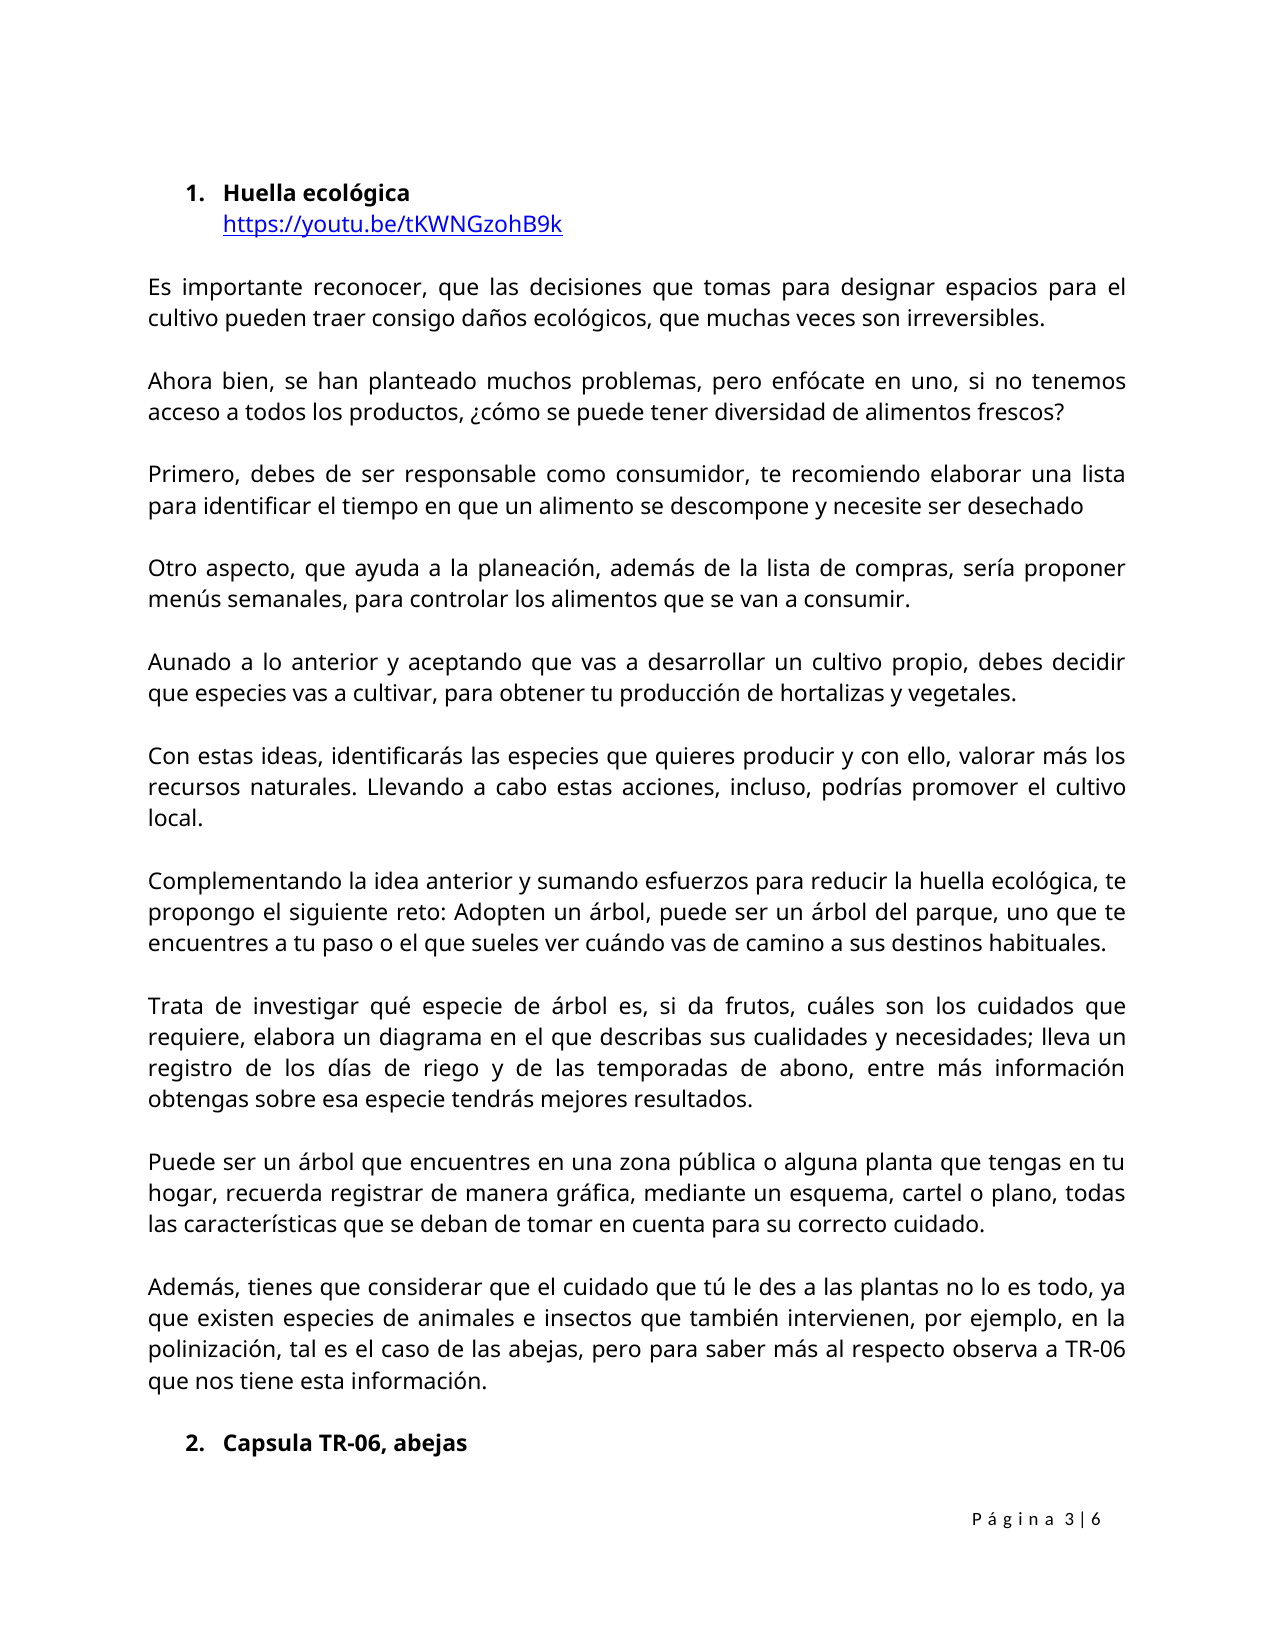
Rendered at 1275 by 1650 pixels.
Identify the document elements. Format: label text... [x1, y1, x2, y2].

text Es importante reconocer, que las decisiones que tomas para designar espacios para el cultivo pueden traer consigo daños ecológicos, que muchas veces son irreversibles. [148, 271, 1127, 333]
text Puede ser un árbol que encuentres en una zona pública o alguna planta que tengas en tu hogar, recuerda registrar de manera gráfica, mediante un esquema, cartel o plano, todas las características que se deban de tomar en cuenta para su correcto cuidado. [148, 1146, 1127, 1240]
text Complementando la idea anterior y sumando esfuerzos para reducir la huella ecológica, te propongo el siguiente reto: Adopten un árbol, puede ser un árbol del parque, uno que te encuentres a tu paso o el que sueles ver cuándo vas de camino a sus destinos habituales. [148, 865, 1127, 958]
text Ahora bien, se han planteado muchos problemas, pero enfócate en uno, si no tenemos acceso a todos los productos, ¿cómo se puede tener diversidad de alimentos frescos? [148, 365, 1127, 427]
text Aunado a lo anterior y aceptando que vas a desarrollar un cultivo propio, debes decidir que especies vas a cultivar, para obtener tu producción de hortalizas y vegetales. [148, 646, 1127, 708]
text Además, tienes que considerar que el cuidado que tú le des a las plantas no lo es todo, ya que existen especies de animales e insectos que también intervienen, por ejemplo, en la polinización, tal es el caso de las abejas, pero para saber más al respecto observa a TR-06 que nos tiene esta información. [148, 1271, 1127, 1396]
list https://youtu.be/tKWNGzohB9k [223, 208, 1127, 240]
text Trata de investigar qué especie de árbol es, si da frutos, cuáles son los cuidados que requiere, elabora un diagrama en el que describas sus cualidades y necesidades; lleva un registro de los días de riego y de las temporadas de abono, entre más información obtengas sobre esa especie tendrás mejores resultados. [148, 990, 1127, 1115]
text Otro aspecto, que ayuda a la planeación, además de la lista de compras, sería proponer menús semanales, para controlar los alimentos que se van a consumir. [148, 552, 1127, 615]
list Huella ecológica [185, 177, 1127, 208]
text Primero, debes de ser responsable como consumidor, te recomiendo elaborar una lista para identificar el tiempo en que un alimento se descompone y necesite ser desechado [148, 458, 1127, 521]
text Con estas ideas, identificarás las especies que quieres producir y con ello, valorar más los recursos naturales. Llevando a cabo estas acciones, incluso, podrías promover el cultivo local. [148, 740, 1127, 833]
list Capsula TR-06, abejas [185, 1427, 1127, 1458]
